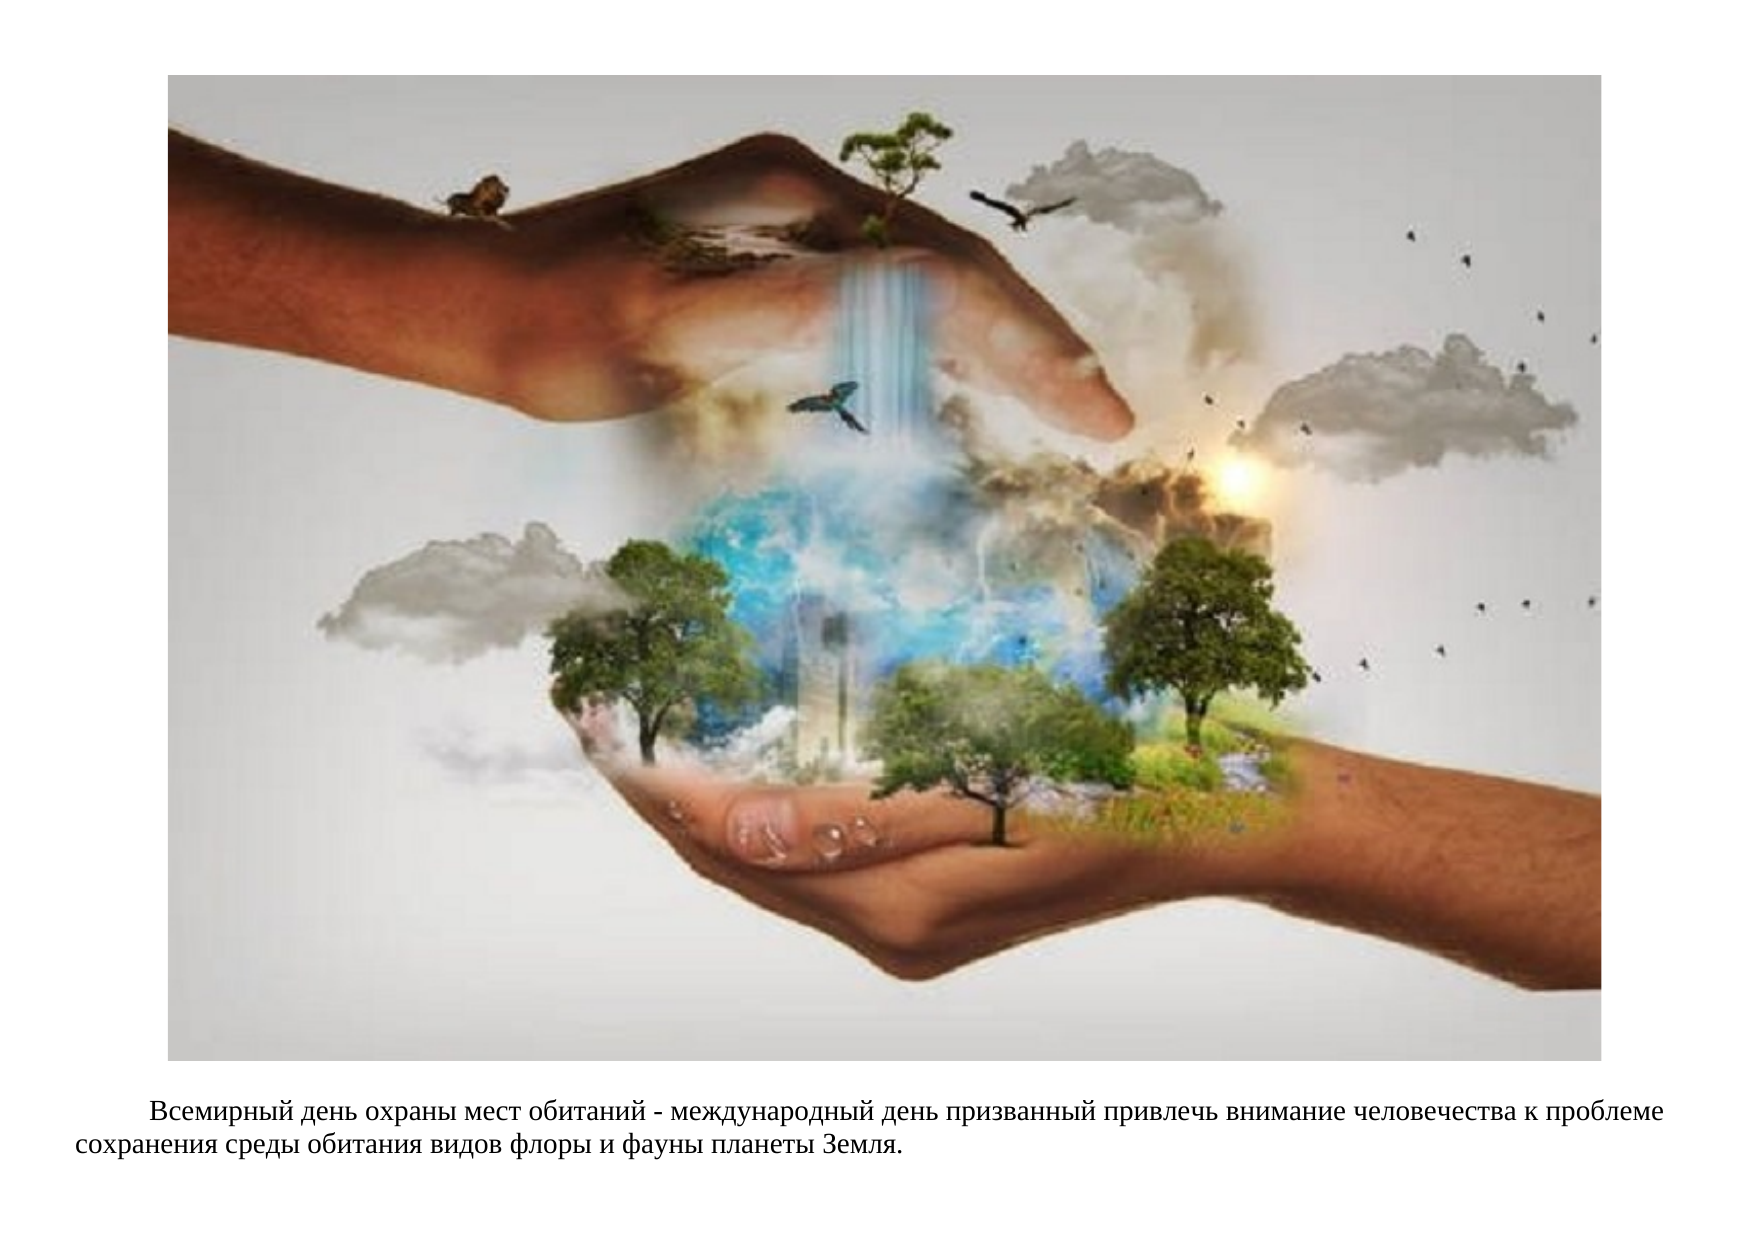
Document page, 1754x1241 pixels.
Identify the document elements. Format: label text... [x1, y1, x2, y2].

text Всемирный день охраны мест обитаний - международный день призванный привлечь внимание человечества к проблеме сохранения среды обитания видов флоры и фауны планеты Земля. [75, 1093, 1679, 1160]
picture [167, 75, 1602, 1061]
